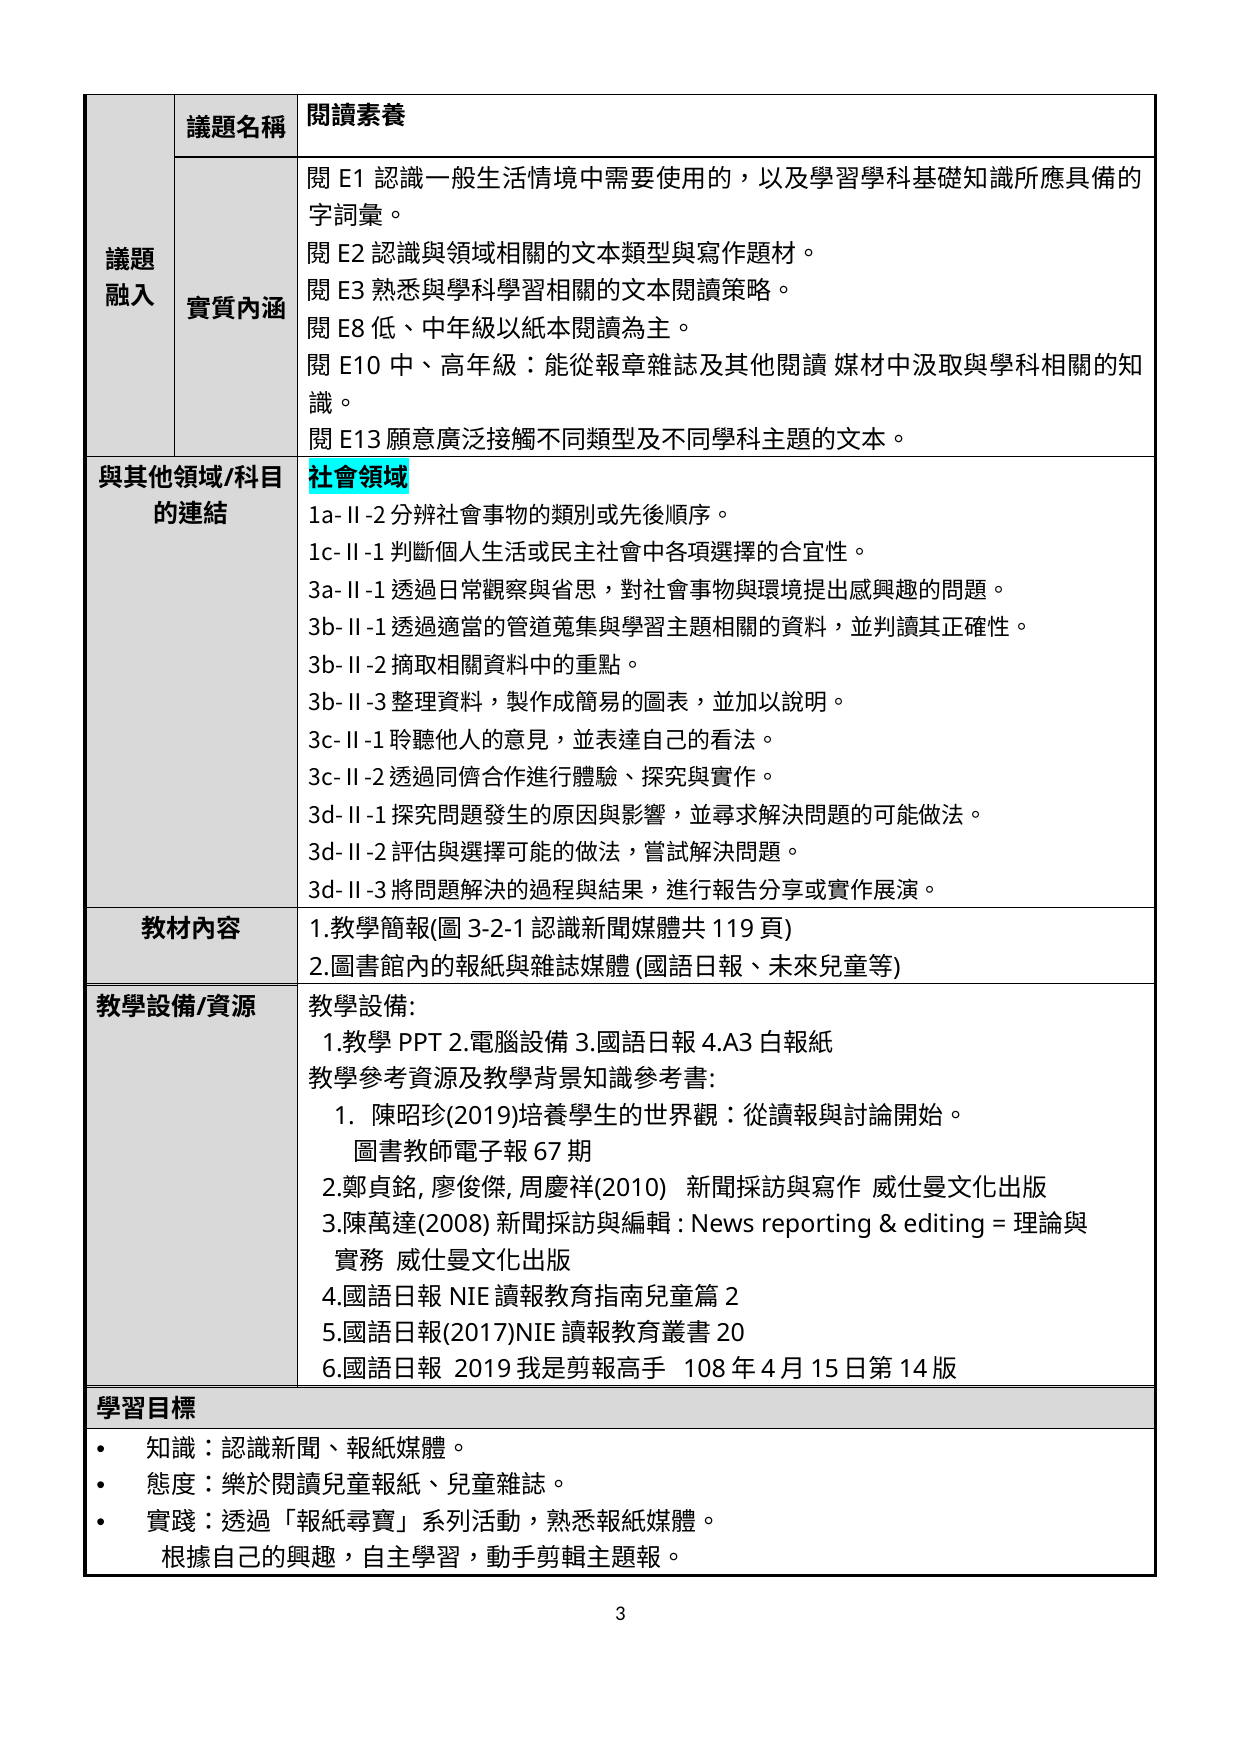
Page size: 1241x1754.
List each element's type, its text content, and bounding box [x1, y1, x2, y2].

table_cell 教學設備/資源 [87, 986, 297, 1385]
table_cell 議題 融入 [87, 95, 174, 456]
table_cell 教材內容 [87, 908, 297, 983]
table_cell 議題名稱 [175, 95, 297, 156]
table_cell 與其他領域/科目的連結 [87, 457, 297, 907]
table_cell 知識：認識新聞、報紙媒體。 態度：樂於閱讀兒童報紙、兒童雜誌。 實踐：透過「報紙尋寶」系列活動，熟悉報紙媒體。 根據自己的興趣，自主學習，動手剪輯主題報。 [87, 1429, 1154, 1574]
table_cell 閱讀素養 [298, 95, 1154, 156]
table_cell 社會領域 1a-Ⅱ-2分辨社會事物的類別或先後順序。 1c-Ⅱ-1 判斷個人生活或民主社會中各項選擇的合宜性。 3a-Ⅱ-1 透過日常觀察與省思，對社會事物與環境提出感興趣的問題。 3b-Ⅱ-1透過適當的管道蒐集與學習主題相關的資料，並判讀其正確性。 3b-Ⅱ-2摘取相關資料中的重點。 3b-Ⅱ-3整理資料，製作成簡易的圖表，並加以說明。 3c-Ⅱ-1聆聽他人的意見，並表達自己的看法。 3c-Ⅱ-2透過同儕合作進行體驗、探究與實作。 3d-Ⅱ-1探究問題發生的原因與影響，並尋求解決問題的可能做法。 3d-Ⅱ-2評估與選擇可能的做法，嘗試解決問題。 3d-Ⅱ-3將問題解決的過程與結果，進行報告分享或實作展演。 [298, 457, 1154, 907]
table_cell 閱 E1 認識一般生活情境中需要使用的，以及學習學科基礎知識所應具備的字詞彙。 閱 E2 認識與領域相關的文本類型與寫作題材。 閱 E3 熟悉與學科學習相關的文本閱讀策略。 閱 E8 低、中年級以紙本閱讀為主。 閱 E10 中、高年級：能從報章雜誌及其他閱讀 媒材中汲取與學科相關的知識。 閱E13願意廣泛接觸不同類型及不同學科主題的文本。 [298, 158, 1154, 456]
table_cell 學習目標 [87, 1388, 1154, 1428]
table_cell 教學設備: 1.教學PPT 2.電腦設備 3.國語日報 4.A3白報紙 教學參考資源及教學背景知識參考書: 陳昭珍(2019)培養學生的世界觀：從讀報與討論開始。 圖書教師電子報67期 2.鄭貞銘, 廖俊傑, 周慶祥(2010) 新聞採訪與寫作 威仕曼文化出版 3.陳萬達(2008) 新聞採訪與編輯 : News reporting & editing = 理論與 實務 威仕曼文化出版 4.國語日報 NIE讀報教育指南兒童篇2 5.國語日報(2017)NIE讀報教育叢書20 6.國語日報 2019我是剪報高手 108年4月15日第14版 [298, 984, 1154, 1385]
table_cell 1.教學簡報(圖3-2-1認識新聞媒體共119頁) 2.圖書館內的報紙與雜誌媒體 (國語日報、未來兒童等) [298, 908, 1154, 983]
table_cell 實質內涵 [175, 158, 297, 456]
